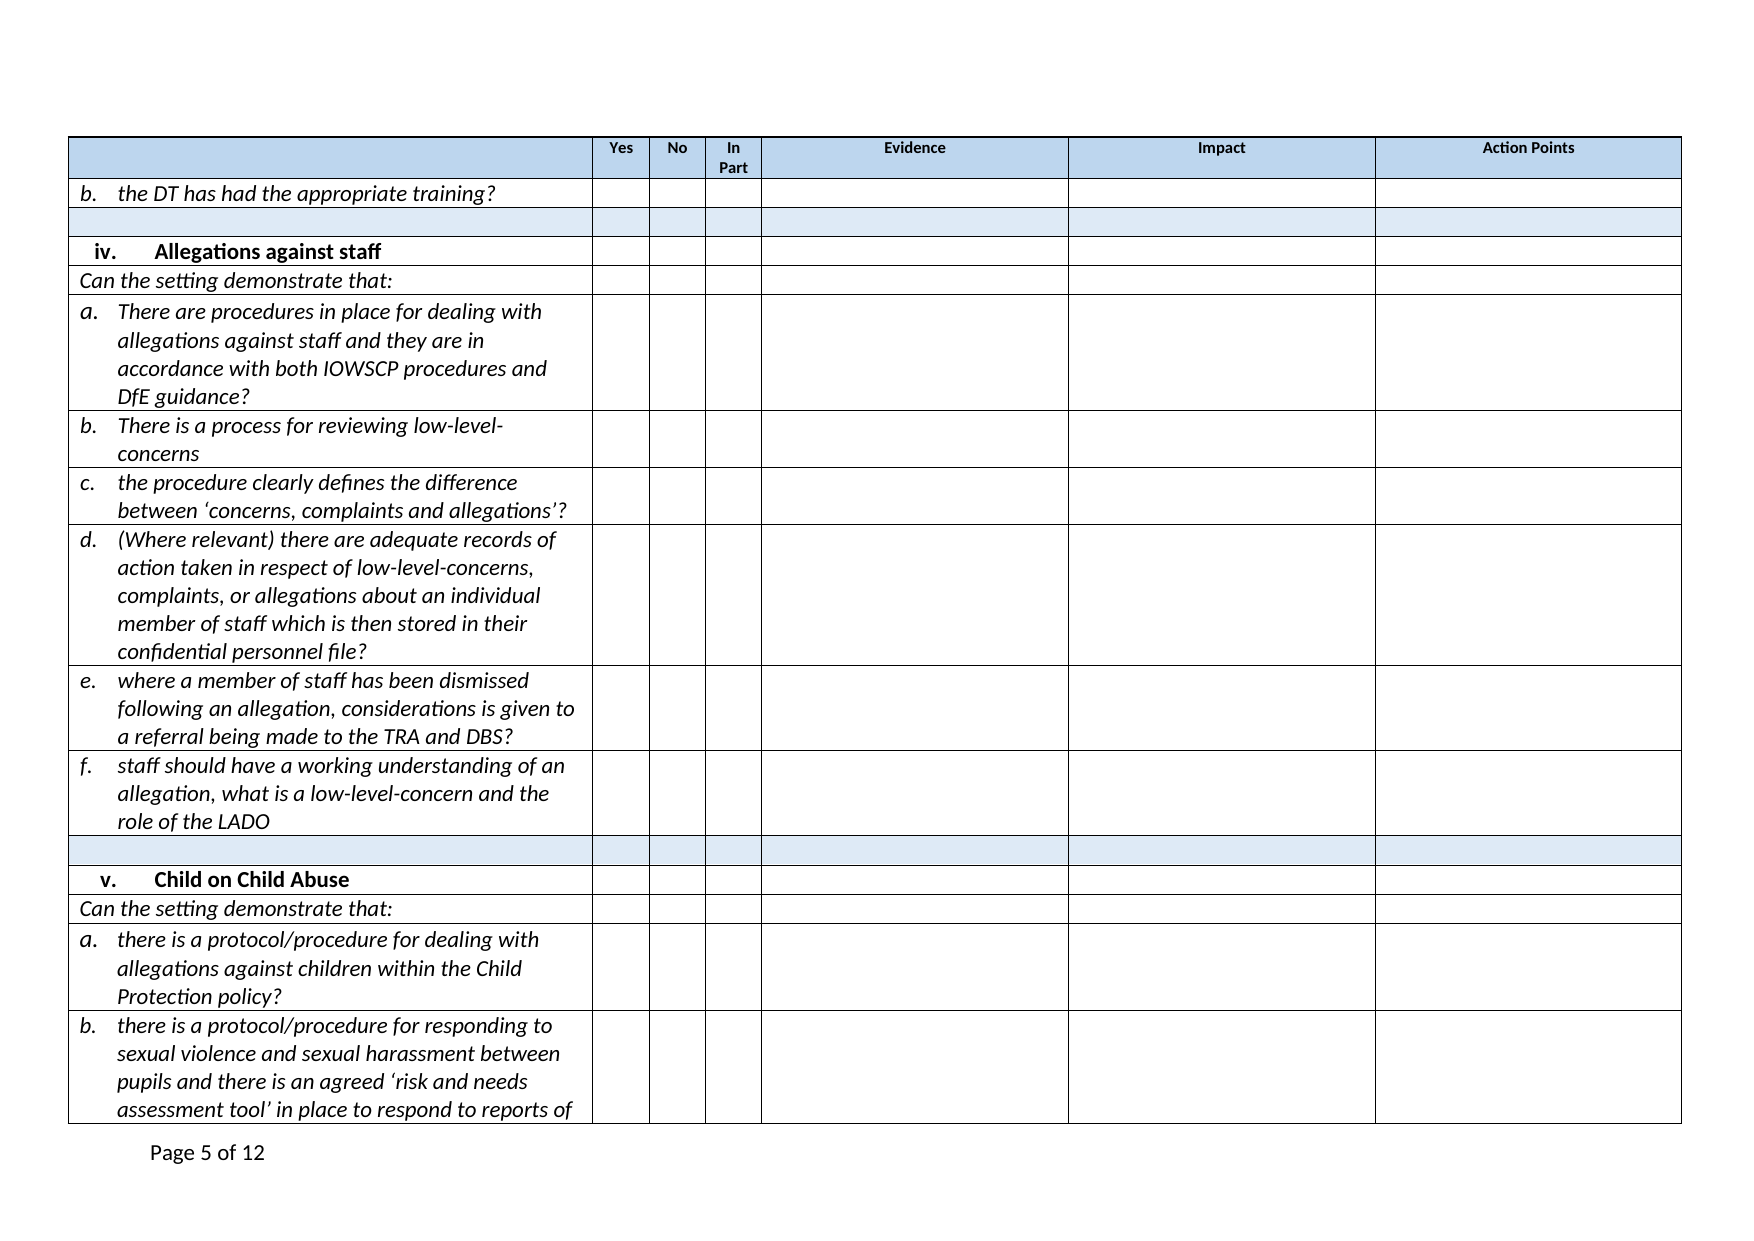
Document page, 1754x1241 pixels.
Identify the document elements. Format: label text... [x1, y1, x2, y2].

table_cell [650, 266, 705, 294]
table_cell Can the setting demonstrate that: [69, 266, 592, 294]
table_cell Child on Child Abuse [69, 866, 592, 893]
table_cell [1069, 924, 1375, 1010]
table_cell [706, 468, 761, 524]
table_cell [762, 895, 1068, 923]
table_cell [762, 237, 1068, 265]
table_cell [593, 751, 649, 835]
table_cell [1376, 179, 1681, 207]
table_cell where a member of staff has been dismissed following an allegation, considerations is given to a referral being made to the TRA and DBS? [69, 666, 592, 750]
table_cell [69, 836, 592, 864]
table_cell [1376, 751, 1681, 835]
table_cell [1069, 411, 1375, 467]
table_cell [706, 866, 761, 893]
table_header No [650, 138, 705, 178]
table_cell [1069, 208, 1375, 236]
table_cell [762, 666, 1068, 750]
table_cell [1069, 751, 1375, 835]
table_cell [593, 666, 649, 750]
table_cell [650, 895, 705, 923]
table_cell [762, 411, 1068, 467]
table_cell [706, 1011, 761, 1123]
table_cell [1376, 295, 1681, 410]
table_cell [593, 866, 649, 893]
table_cell [650, 866, 705, 893]
table_cell [706, 411, 761, 467]
table_cell [593, 411, 649, 467]
table_cell [762, 836, 1068, 864]
table_cell [593, 468, 649, 524]
table_cell [650, 525, 705, 665]
table_cell [1069, 179, 1375, 207]
table_cell [706, 179, 761, 207]
table_cell Allegations against staff [69, 237, 592, 265]
table_cell [1376, 525, 1681, 665]
table_cell [762, 266, 1068, 294]
table_header In Part [706, 138, 761, 178]
table_cell [1376, 468, 1681, 524]
table_cell [593, 266, 649, 294]
table_cell [1376, 924, 1681, 1010]
table_cell [1069, 266, 1375, 294]
table_cell [706, 295, 761, 410]
table_cell [593, 179, 649, 207]
table_cell [1376, 237, 1681, 265]
table_cell [1069, 468, 1375, 524]
table_cell [650, 468, 705, 524]
table_cell [706, 666, 761, 750]
table_cell There are procedures in place for dealing with allegations against staff and they are in accordance with both IOWSCP procedures and DfE guidance? [69, 295, 592, 410]
table_cell [762, 1011, 1068, 1123]
table_cell staff should have a working understanding of an allegation, what is a low-level-concern and the role of the LADO [69, 751, 592, 835]
table_cell [593, 208, 649, 236]
table_cell [762, 208, 1068, 236]
table_cell [593, 924, 649, 1010]
table_cell [593, 895, 649, 923]
table_cell (Where relevant) there are adequate records of action taken in respect of low-level-concerns, complaints, or allegations about an individual member of staff which is then stored in their confidential personnel file? [69, 525, 592, 665]
table_cell [650, 295, 705, 410]
table_cell [69, 208, 592, 236]
table_header Evidence [762, 138, 1068, 178]
table_cell [1069, 866, 1375, 893]
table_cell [69, 1011, 592, 1123]
table_cell [762, 751, 1068, 835]
table_cell [706, 924, 761, 1010]
table_cell [1376, 266, 1681, 294]
table_cell [1069, 836, 1375, 864]
table_cell [650, 179, 705, 207]
table_cell [762, 924, 1068, 1010]
table_cell [762, 866, 1068, 893]
table_cell [1069, 1011, 1375, 1123]
table_cell [706, 237, 761, 265]
table_header Yes [593, 138, 649, 178]
table_cell [706, 751, 761, 835]
table_cell [1069, 666, 1375, 750]
table_cell There is a process for reviewing low-level-concerns [69, 411, 592, 467]
table_cell [706, 208, 761, 236]
table_cell [593, 295, 649, 410]
table_cell [706, 525, 761, 665]
table_cell [650, 751, 705, 835]
table_cell [1069, 237, 1375, 265]
table_cell [1376, 836, 1681, 864]
table_cell [650, 924, 705, 1010]
table_cell Can the setting demonstrate that: [69, 895, 592, 923]
table_cell [762, 525, 1068, 665]
table_cell [706, 836, 761, 864]
table_cell there is a protocol/procedure for dealing with allegations against children within the Child Protection policy? [69, 924, 592, 1010]
table_cell [1069, 295, 1375, 410]
table_cell [1376, 895, 1681, 923]
table_cell [593, 1011, 649, 1123]
table_cell [1069, 525, 1375, 665]
table_cell [1376, 666, 1681, 750]
table_cell [650, 836, 705, 864]
table_cell [593, 237, 649, 265]
table_cell [650, 208, 705, 236]
table_cell [1376, 1011, 1681, 1123]
table_cell [762, 468, 1068, 524]
table_cell [1069, 895, 1375, 923]
table_header Impact [1069, 138, 1375, 178]
table_cell the DT has had the appropriate training? [69, 179, 592, 207]
table_cell the procedure clearly defines the difference between ‘concerns, complaints and allegations’? [69, 468, 592, 524]
table_cell [706, 895, 761, 923]
table_header [69, 138, 592, 178]
table_cell [650, 1011, 705, 1123]
table_cell [1376, 208, 1681, 236]
table_cell [1376, 866, 1681, 893]
table_cell [762, 295, 1068, 410]
table_cell [650, 237, 705, 265]
table_cell [762, 179, 1068, 207]
table_cell [593, 836, 649, 864]
table_header Action Points [1376, 138, 1681, 178]
table_cell [650, 411, 705, 467]
table_cell [1376, 411, 1681, 467]
table_cell [650, 666, 705, 750]
table_cell [706, 266, 761, 294]
table_cell [593, 525, 649, 665]
